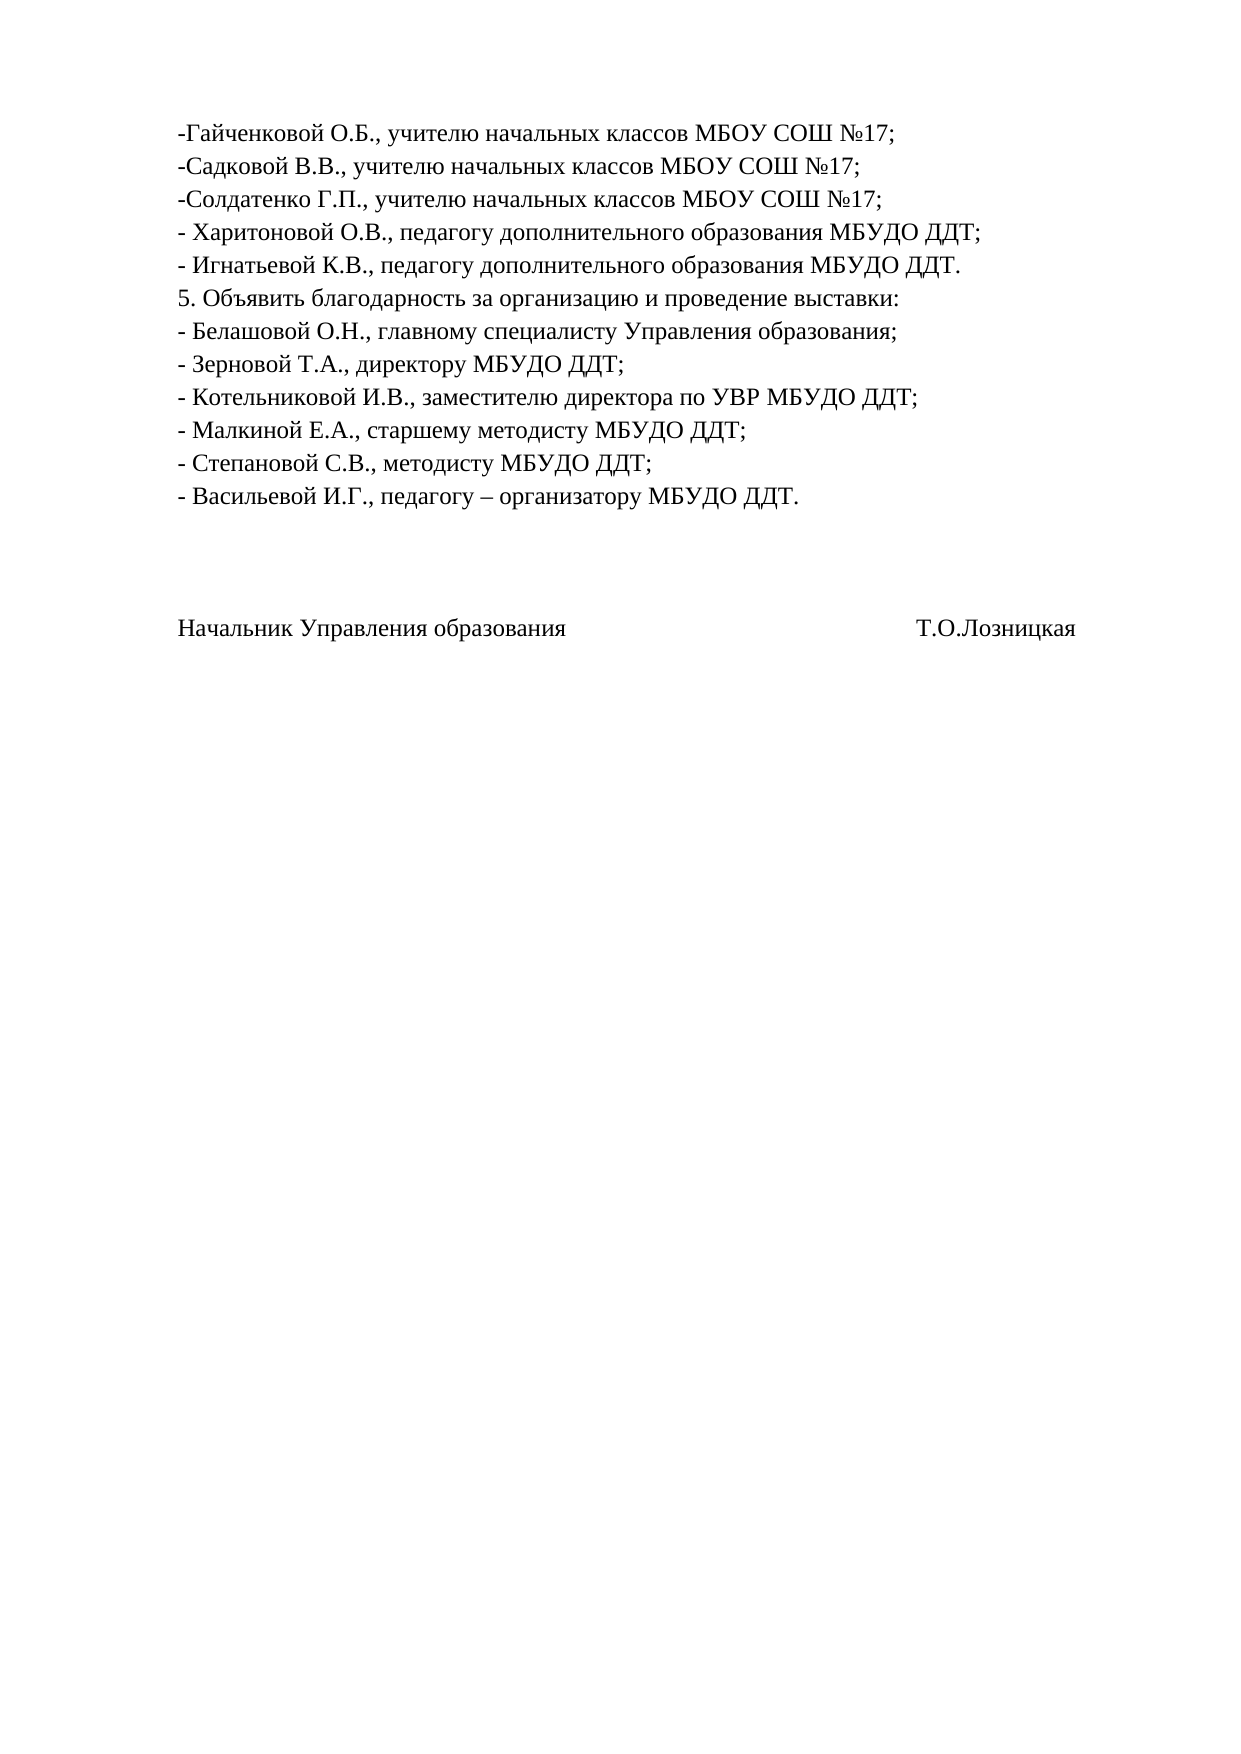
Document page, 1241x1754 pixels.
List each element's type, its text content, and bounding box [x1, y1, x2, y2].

list - Малкиной Е.А., старшему методисту МБУДО ДДТ; [177, 415, 1152, 444]
list - Степановой С.В., методисту МБУДО ДДТ; [177, 448, 1152, 477]
list - Харитоновой О.В., педагогу дополнительного образования МБУДО ДДТ; [177, 217, 1152, 246]
list - Зерновой Т.А., директору МБУДО ДДТ; [177, 349, 1152, 378]
list -Гайченковой О.Б., учителю начальных классов МБОУ СОШ №17; [177, 118, 1152, 147]
list - Игнатьевой К.В., педагогу дополнительного образования МБУДО ДДТ. [177, 250, 1152, 279]
list -Садковой В.В., учителю начальных классов МБОУ СОШ №17; [177, 151, 1152, 180]
list - Котельниковой И.В., заместителю директора по УВР МБУДО ДДТ; [177, 382, 1152, 411]
list - Белашовой О.Н., главному специалисту Управления образования; [177, 316, 1152, 345]
list 5. Объявить благодарность за организацию и проведение выставки: [177, 283, 1152, 312]
list - Васильевой И.Г., педагогу – организатору МБУДО ДДТ. [177, 481, 1152, 510]
list -Солдатенко Г.П., учителю начальных классов МБОУ СОШ №17; [177, 184, 1152, 213]
text Начальник Управления образования Т.О.Лозницкая [177, 613, 1152, 642]
